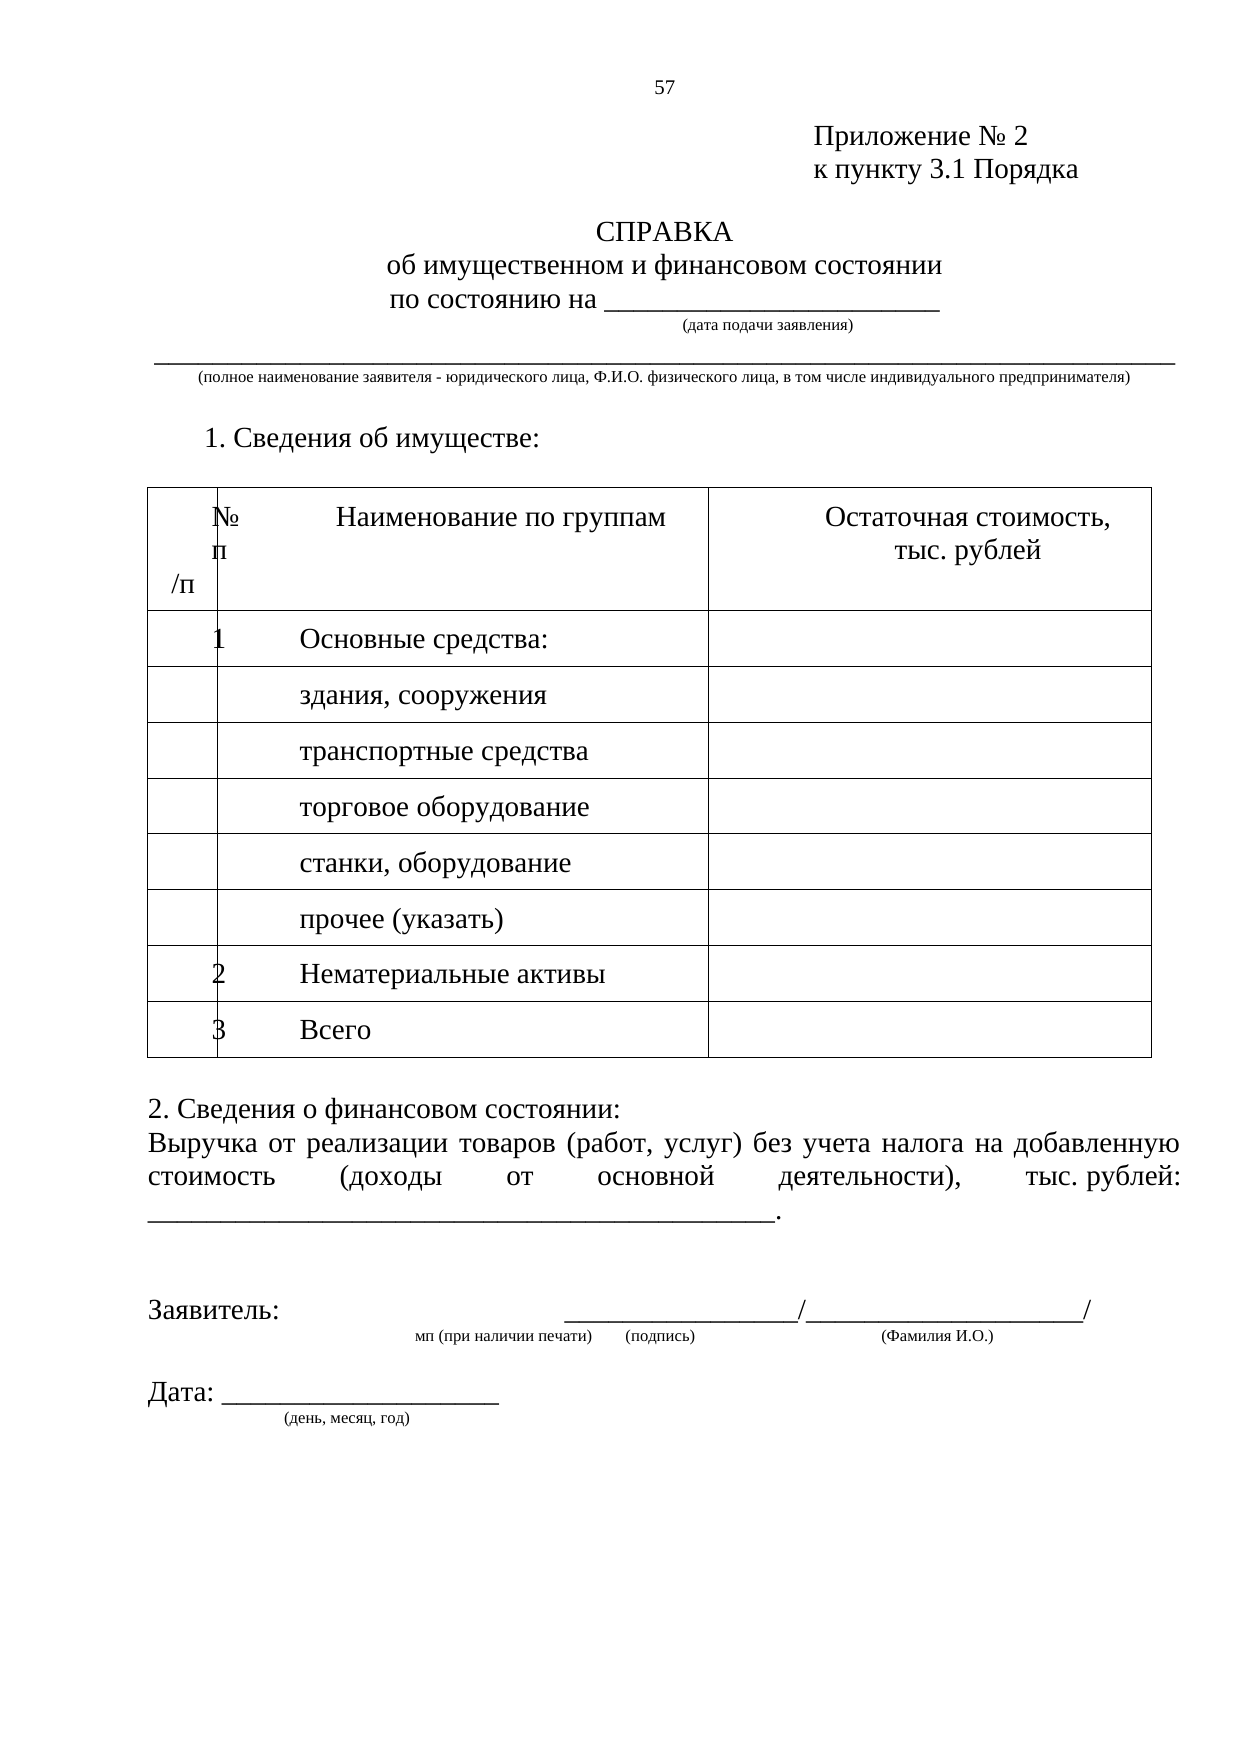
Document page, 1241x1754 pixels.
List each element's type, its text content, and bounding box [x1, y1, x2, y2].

table_cell [148, 834, 217, 889]
table_cell 1 [148, 611, 217, 666]
text Заявитель: ________________/___________________/ [148, 1292, 1181, 1326]
table_cell транспортные средства [218, 723, 708, 777]
table_cell Нематериальные активы [218, 946, 708, 1001]
text СПРАВКА [148, 214, 1181, 247]
table_cell [148, 779, 217, 833]
table_cell станки, оборудование [218, 834, 708, 889]
table_cell 3 [148, 1002, 217, 1057]
table_cell [709, 946, 1151, 1001]
table_cell [709, 1002, 1151, 1057]
text (день, месяц, год) [148, 1407, 1181, 1427]
text мп (при наличии печати) (подпись) (Фамилия И.О.) [369, 1326, 1181, 1345]
text (дата подачи заявления) [295, 314, 1181, 334]
table_cell [709, 667, 1151, 722]
text Дата: ___________________ [148, 1374, 1181, 1407]
text Приложение № 2 [738, 118, 1181, 152]
text ______________________________________________________________________ [148, 334, 1181, 367]
text по состоянию на _______________________ [148, 281, 1181, 314]
table_cell [709, 779, 1151, 833]
table_cell торговое оборудование [218, 779, 708, 833]
table_cell [148, 890, 217, 945]
table_cell здания, сооружения [218, 667, 708, 722]
table_cell [709, 611, 1151, 666]
table_cell Основные средства: [218, 611, 708, 666]
table_cell [148, 667, 217, 722]
table_header Остаточная стоимость, тыс. рублей [709, 488, 1151, 610]
text (полное наименование заявителя - юридического лица, Ф.И.О. физического лица, в том числе индивидуального предпринимателя) [148, 367, 1181, 386]
text Выручка от реализации товаров (работ, услуг) без учета налога на добавленную стоимость (доходы от основной деятельности), тыс. рублей: ___________________________________________. [148, 1125, 1181, 1225]
table_cell [709, 834, 1151, 889]
text 1. Сведения об имуществе: [148, 420, 1181, 453]
table_cell 2 [148, 946, 217, 1001]
table_cell [709, 723, 1151, 777]
table_cell прочее (указать) [218, 890, 708, 945]
text к пункту 3.1 Порядка [738, 152, 1181, 185]
table_cell [709, 890, 1151, 945]
text 2. Сведения о финансовом состоянии: [148, 1091, 1181, 1125]
table_header Наименование по группам [218, 488, 708, 610]
table_cell Всего [218, 1002, 708, 1057]
table_header № п/п [148, 488, 217, 610]
table_cell [148, 723, 217, 777]
text об имущественном и финансовом состоянии [148, 247, 1181, 281]
